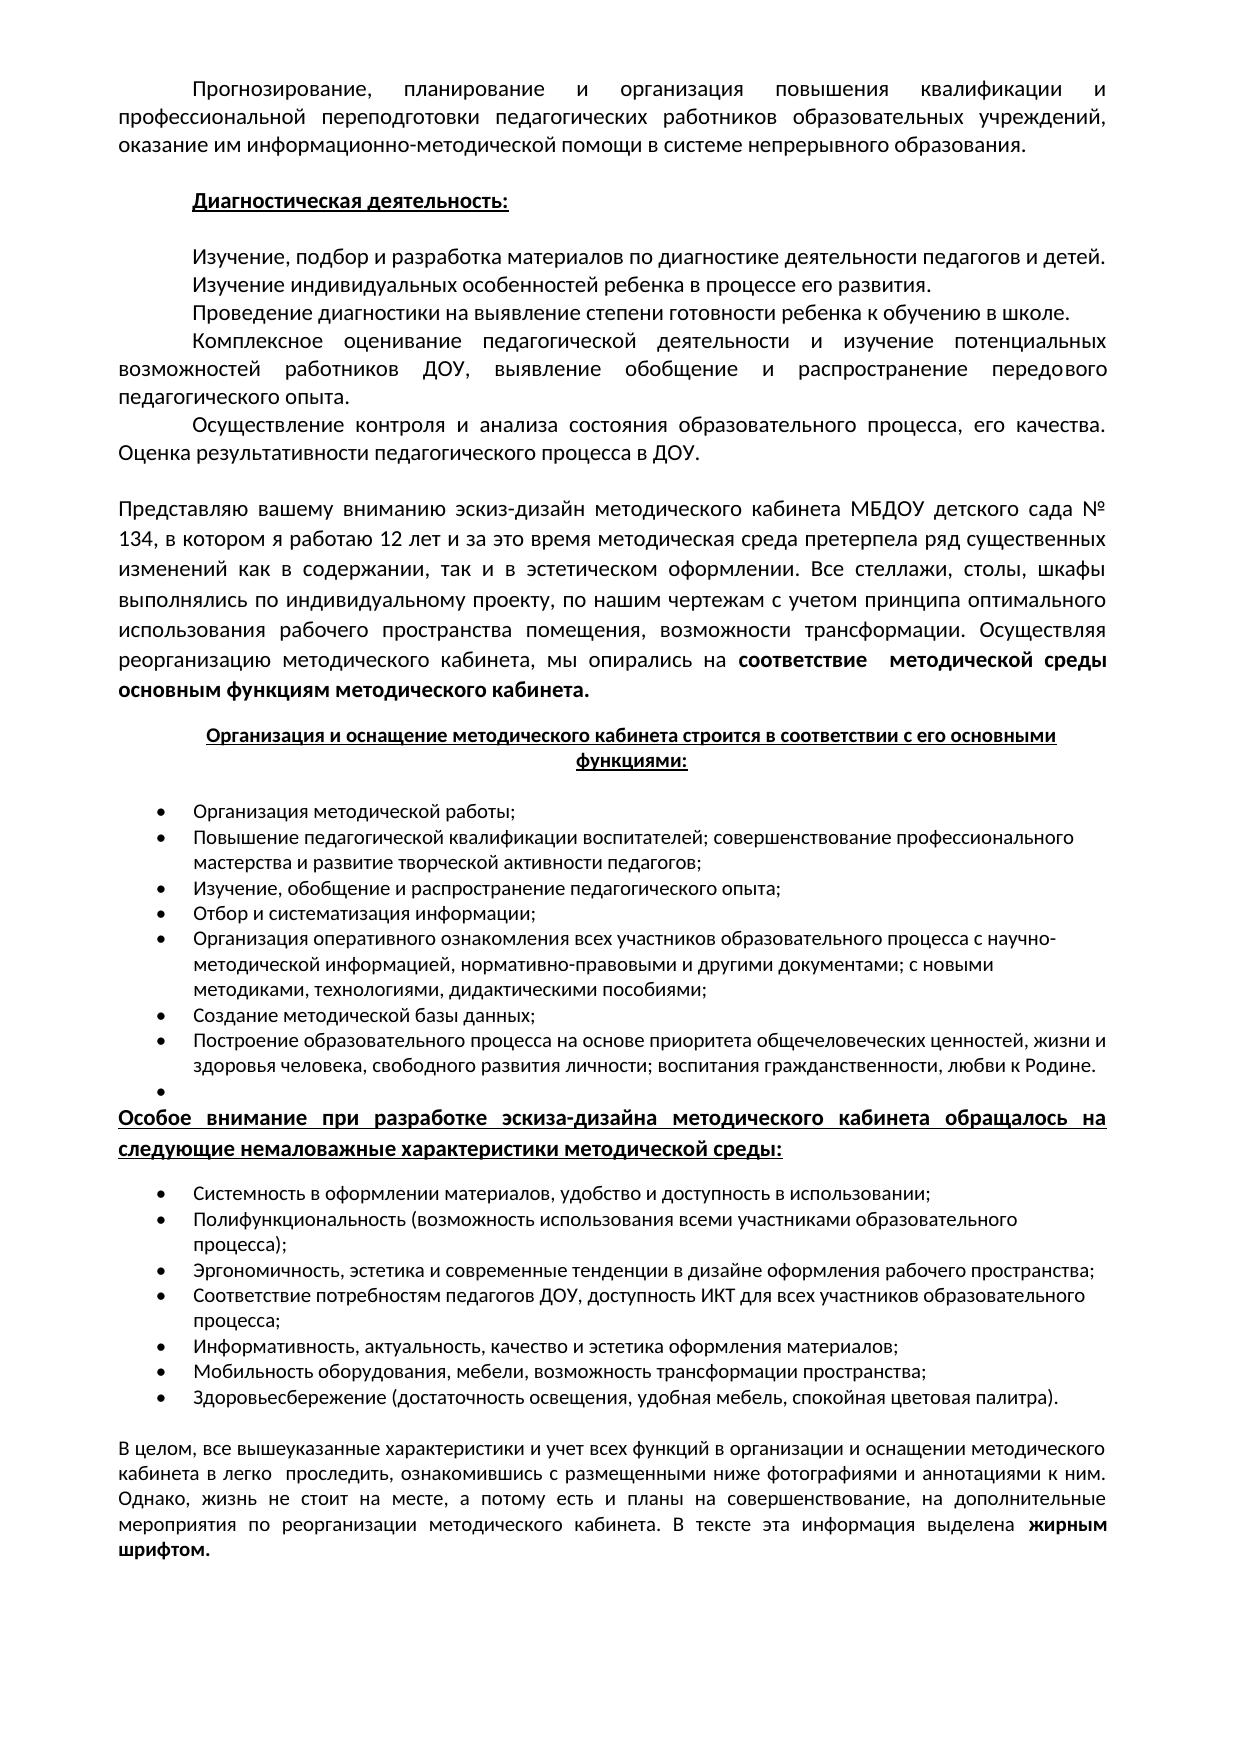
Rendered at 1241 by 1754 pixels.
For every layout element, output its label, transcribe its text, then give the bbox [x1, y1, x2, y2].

text Изучение, подбор и разработка материалов по диагностике деятельности педагогов и детей. [118, 242, 1107, 270]
list Организация методической работы; [156, 798, 1107, 824]
list Полифункциональность (возможность использования всеми участниками образовательного процесса); [156, 1206, 1107, 1257]
text Проведение диагностики на выявление степени готовности ребенка к обучению в школе. [118, 298, 1107, 326]
list Мобильность оборудования, мебели, возможность трансформации пространства; [156, 1358, 1107, 1384]
list Изучение, обобщение и распространение педагогического опыта; [156, 875, 1107, 900]
list Организация оперативного ознакомления всех участников образовательного процесса с научно-методической информацией, нормативно-правовыми и другими документами; с новыми методиками, технологиями, дидактическими пособиями; [156, 926, 1107, 1002]
list Информативность, актуальность, качество и эстетика оформления материалов; [156, 1333, 1107, 1358]
list Повышение педагогической квалификации воспитателей; совершенствование профессионального мастерства и развитие творческой активности педагогов; [156, 824, 1107, 875]
list Создание методической базы данных; [156, 1002, 1107, 1027]
list Эргономичность, эстетика и современные тенденции в дизайне оформления рабочего пространства; [156, 1257, 1107, 1282]
text Комплексное оценивание педагогической деятельности и изучение потенциальных возможностей работников ДОУ, выявление обобщение и распространение передового педагогического опыта. [118, 326, 1107, 410]
text Представляю вашему вниманию эскиз-дизайн методического кабинета МБДОУ детского сада № 134, в котором я работаю 12 лет и за это время методическая среда претерпела ряд существенных изменений как в содержании, так и в эстетическом оформлении. Все стеллажи, столы, шкафы выполнялись по индивидуальному проекту, по нашим чертежам с учетом принципа оптимального использования рабочего пространства помещения, возможности трансформации. Осуществляя реорганизацию методического кабинета, мы опирались на соответствие методической среды основным функциям методического кабинета. [118, 494, 1107, 703]
text Особое внимание при разработке эскиза-дизайна методического кабинета обращалось на следующие немаловажные характеристики методической среды: [118, 1103, 1107, 1128]
list Отбор и систематизация информации; [156, 900, 1107, 926]
text Прогнозирование, планирование и организация повышения квалификации и профессиональной переподготовки педагогических работников образовательных учреждений, оказание им информационно-методической помощи в системе непрерывного образования. [118, 74, 1107, 158]
list Построение образовательного процесса на основе приоритета общечеловеческих ценностей, жизни и здоровья человека, свободного развития личности; воспитания гражданственности, любви к Родине. [156, 1027, 1107, 1078]
text Изучение индивидуальных особенностей ребенка в процессе его развития. [118, 270, 1107, 298]
text Осуществление контроля и анализа состояния образовательного процесса, его качества. Оценка результативности педагогического процесса в ДОУ. [118, 410, 1107, 466]
text Диагностическая деятельность: [118, 186, 1107, 214]
text В целом, все вышеуказанные характеристики и учет всех функций в организации и оснащении методического кабинета в легко проследить, ознакомившись с размещенными ниже фотографиями и аннотациями к ним. Однако, жизнь не стоит на месте, а потому есть и планы на совершенствование, на дополнительные мероприятия по реорганизации методического кабинета. В тексте эта информация выделена жирным шрифтом. [118, 1435, 1107, 1562]
list Здоровьесбережение (достаточность освещения, удобная мебель, спокойная цветовая палитра). [156, 1384, 1107, 1409]
text Особое внимание при разработке эскиза-дизайна методического кабинета обращалось на следующие немаловажные характеристики методической среды: [118, 1129, 1107, 1162]
text Организация и оснащение методического кабинета строится в соответствии с его основными функциями: [156, 722, 1107, 773]
list Системность в оформлении материалов, удобство и доступность в использовании; [156, 1181, 1107, 1206]
list Соответствие потребностям педагогов ДОУ, доступность ИКТ для всех участников образовательного процесса; [156, 1282, 1107, 1333]
